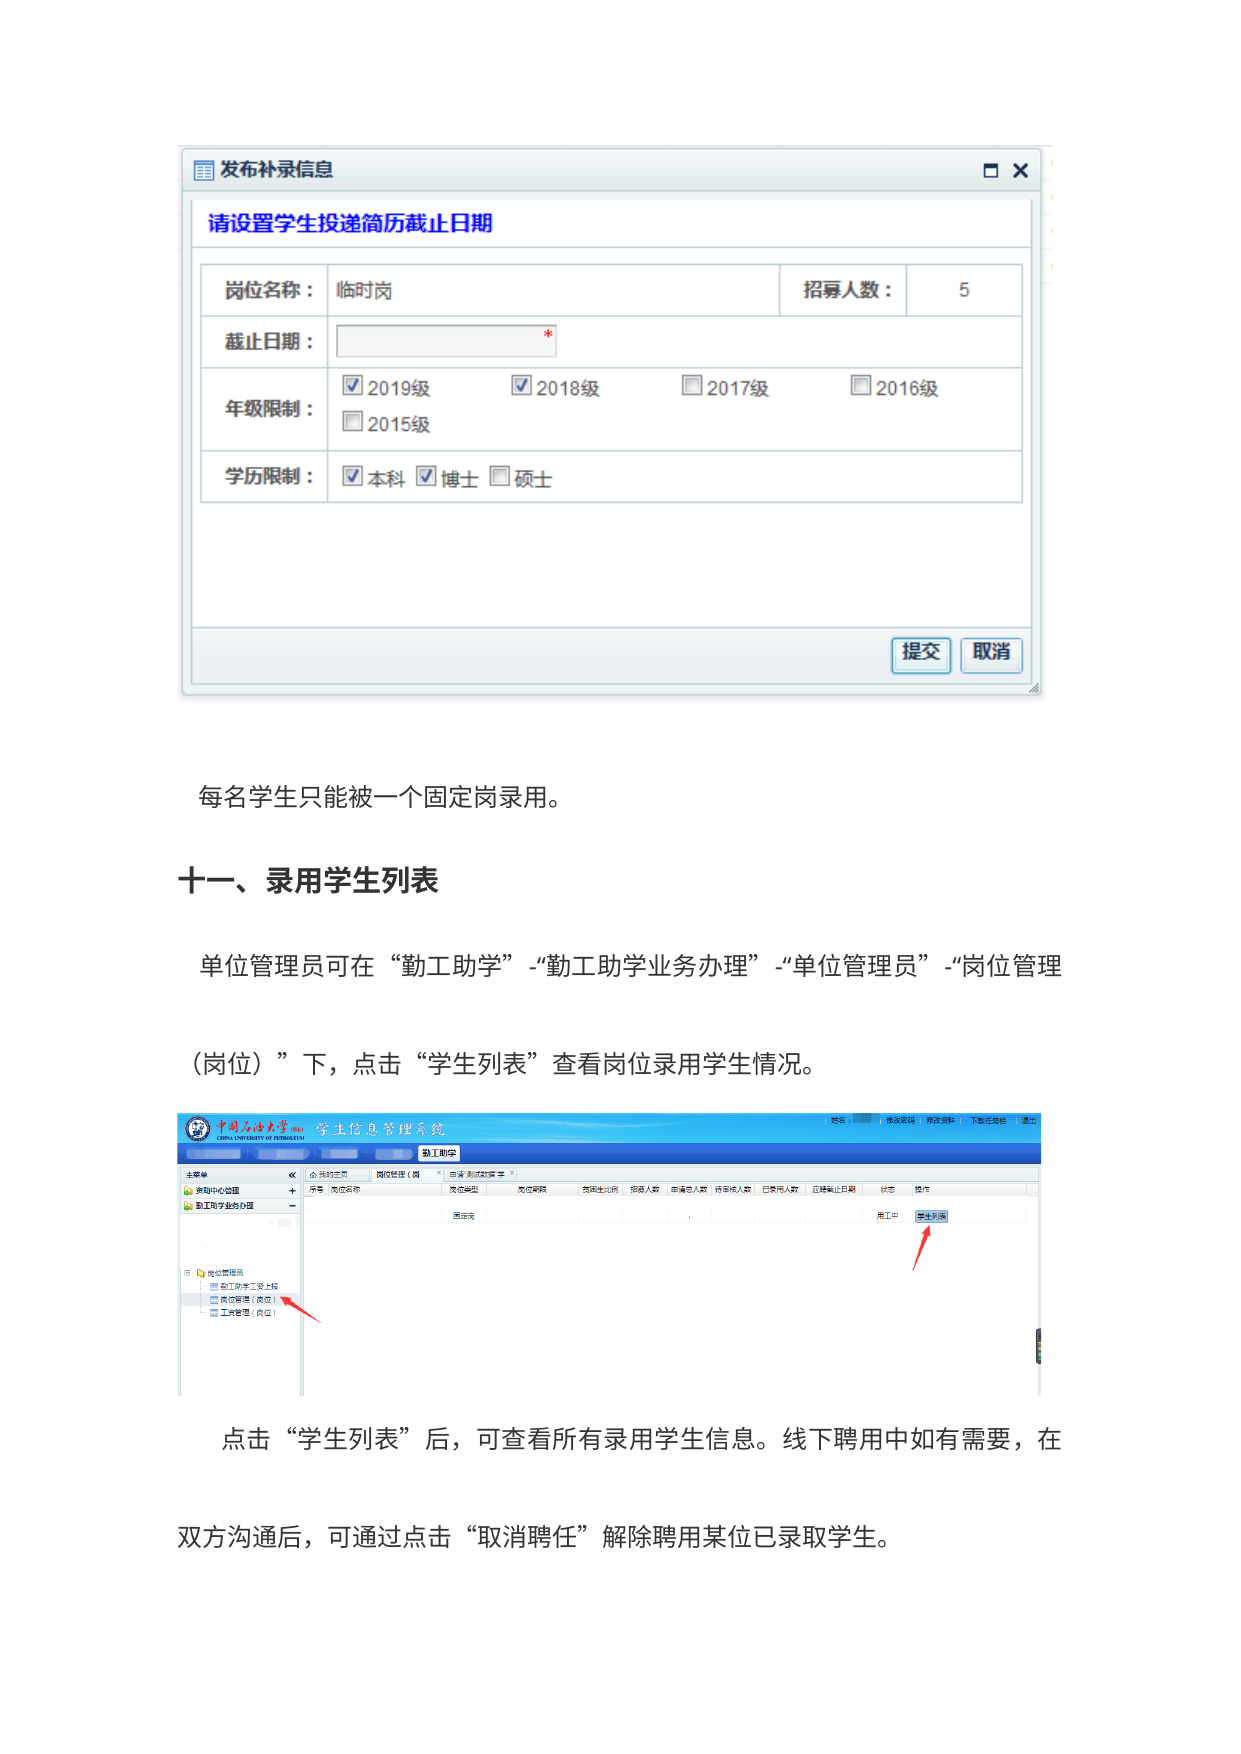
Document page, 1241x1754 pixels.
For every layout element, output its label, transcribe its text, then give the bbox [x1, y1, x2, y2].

text 点击“学生列表”后，可查看所有录用学生信息。线下聘用中如有需要，在双方沟通后，可通过点击“取消聘任”解除聘用某位已录取学生。 [177, 1406, 1063, 1568]
picture [177, 1113, 1042, 1396]
text 每名学生只能被一个固定岗录用。 [177, 763, 1063, 828]
picture [177, 145, 1053, 732]
text 十一、录用学生列表 [177, 846, 1063, 911]
text 单位管理员可在“勤工助学”-“勤工助学业务办理”-“单位管理员”-“岗位管理（岗位）”下，点击“学生列表”查看岗位录用学生情况。 [177, 932, 1063, 1095]
